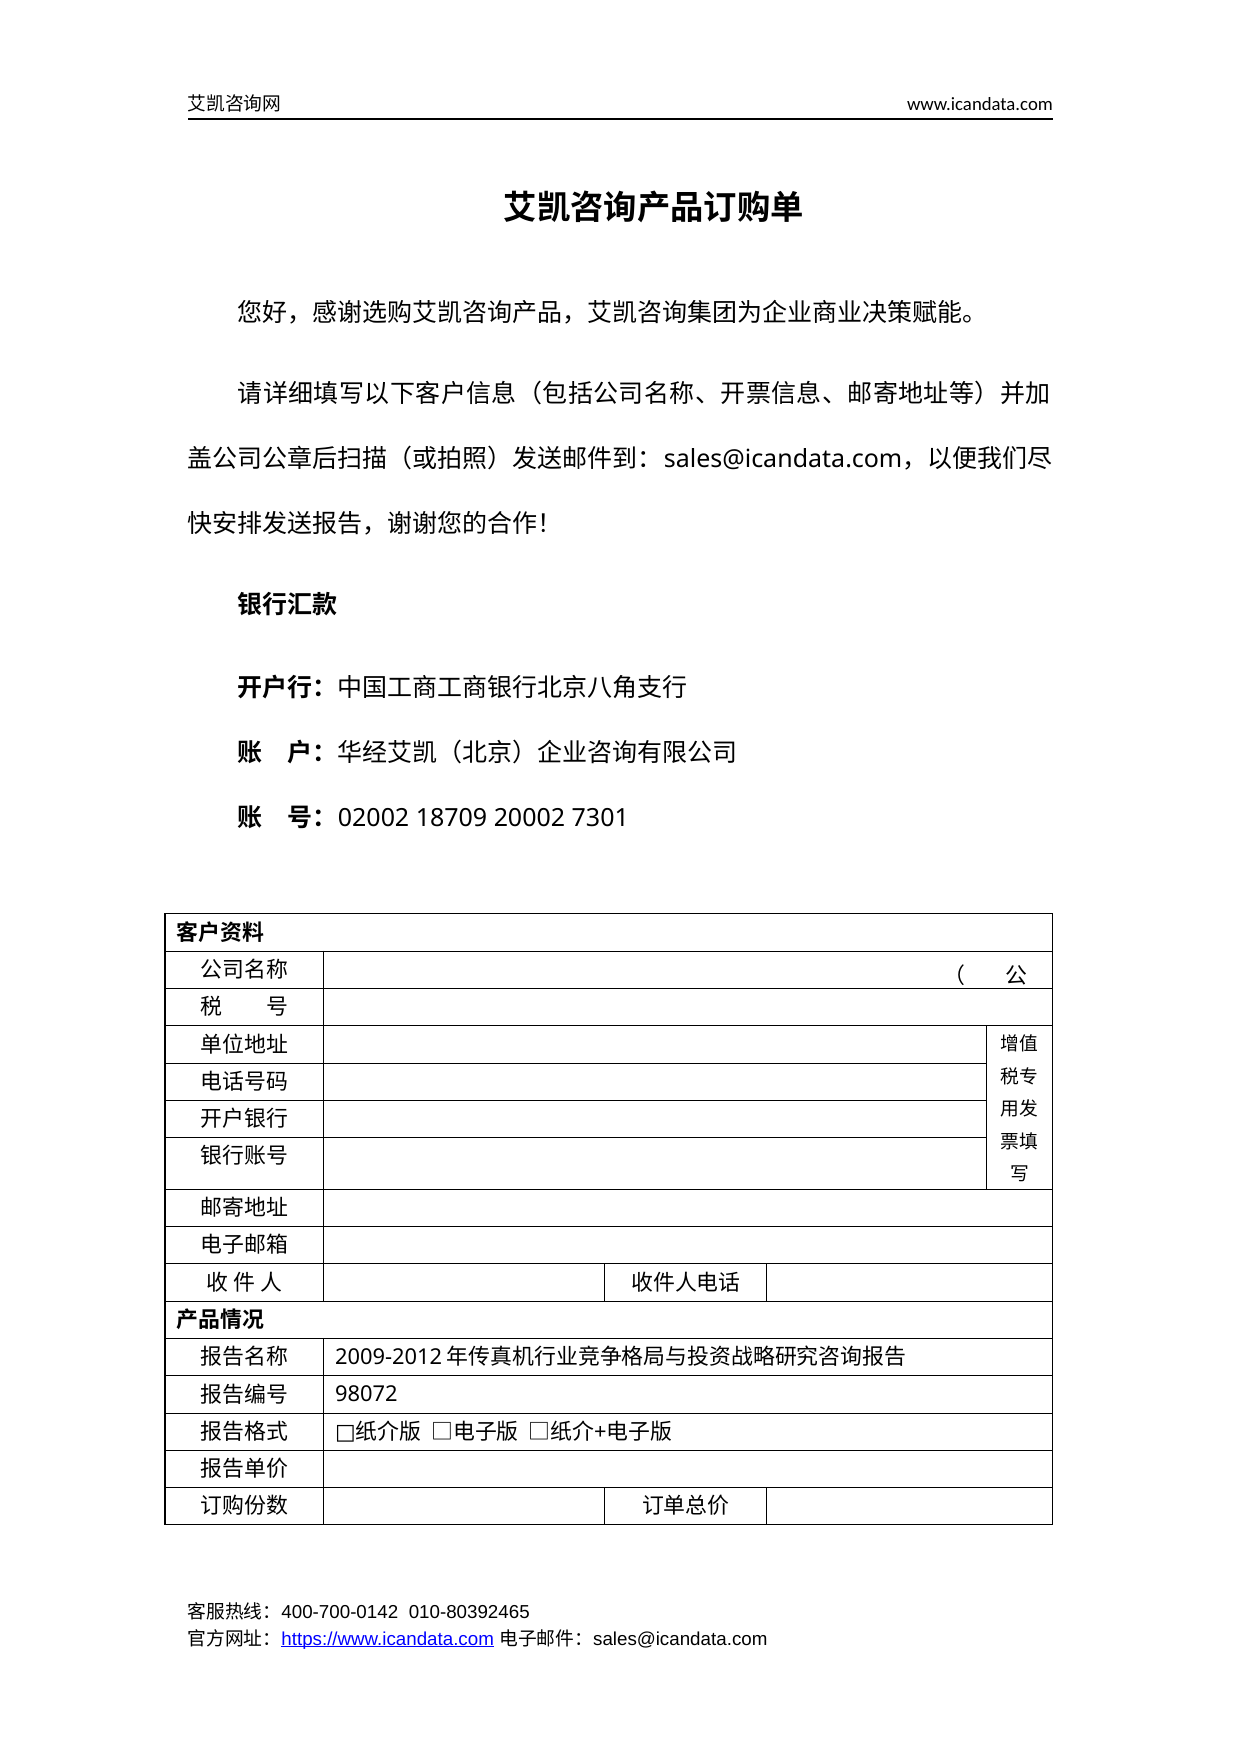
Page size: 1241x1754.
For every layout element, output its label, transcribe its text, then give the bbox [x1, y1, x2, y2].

table_cell 单位地址 [166, 1026, 323, 1062]
table_cell 报告单价 [166, 1451, 323, 1487]
table_cell 增值税专用发票填写 [987, 1026, 1052, 1189]
table_header 客户资料 [166, 914, 1052, 951]
table_cell [324, 1227, 1052, 1263]
table_cell 报告格式 [166, 1414, 323, 1450]
table_cell 报告编号 [166, 1376, 323, 1412]
table_cell 开户银行 [166, 1101, 323, 1137]
table_cell [324, 1138, 986, 1189]
table_cell [767, 1488, 1052, 1524]
table_cell 税 号 [166, 989, 323, 1025]
table_cell [324, 1101, 986, 1137]
table_cell [767, 1264, 1052, 1301]
text 请详细填写以下客户信息（包括公司名称、开票信息、邮寄地址等）并加盖公司公章后扫描（或拍照）发送邮件到：sales@icandata.com，以便我们尽快安排发送报告，谢谢您的合作！ [187, 359, 1053, 554]
text 您好，感谢选购艾凯咨询产品，艾凯咨询集团为企业商业决策赋能。 [187, 278, 1053, 343]
table_cell 98072 [324, 1376, 1052, 1412]
table_cell 收件人电话 [605, 1264, 766, 1301]
table_cell [324, 1026, 986, 1062]
table_cell 电话号码 [166, 1064, 323, 1100]
table_cell [324, 1264, 604, 1301]
table_cell [324, 1451, 1052, 1487]
table_cell 银行账号 [166, 1138, 323, 1189]
table_cell 2009-2012年传真机行业竞争格局与投资战略研究咨询报告 [324, 1339, 1052, 1375]
text 艾凯咨询产品订购单 [187, 172, 1053, 237]
table_cell [324, 1488, 604, 1524]
table_cell [324, 1064, 986, 1100]
table_cell 报告名称 [166, 1339, 323, 1375]
table_cell □纸介版 □电子版 □纸介+电子版 [324, 1414, 1052, 1450]
table_cell 邮寄地址 [166, 1190, 323, 1226]
text 开户行：中国工商工商银行北京八角支行 [187, 653, 1053, 718]
text 账 号：02002 18709 20002 7301 [187, 783, 1053, 848]
table_cell [324, 952, 1052, 988]
table_cell [324, 989, 1052, 1025]
table_cell 公司名称 [166, 952, 323, 988]
text 账 户：华经艾凯（北京）企业咨询有限公司 [187, 718, 1053, 783]
text 银行汇款 [187, 570, 1053, 635]
table_cell 订单总价 [605, 1488, 766, 1524]
table_cell [324, 1190, 1052, 1226]
table_cell 订购份数 [166, 1488, 323, 1524]
table_cell 电子邮箱 [166, 1227, 323, 1263]
table_cell 收 件 人 [166, 1264, 323, 1301]
table_cell 产品情况 [166, 1302, 1052, 1338]
